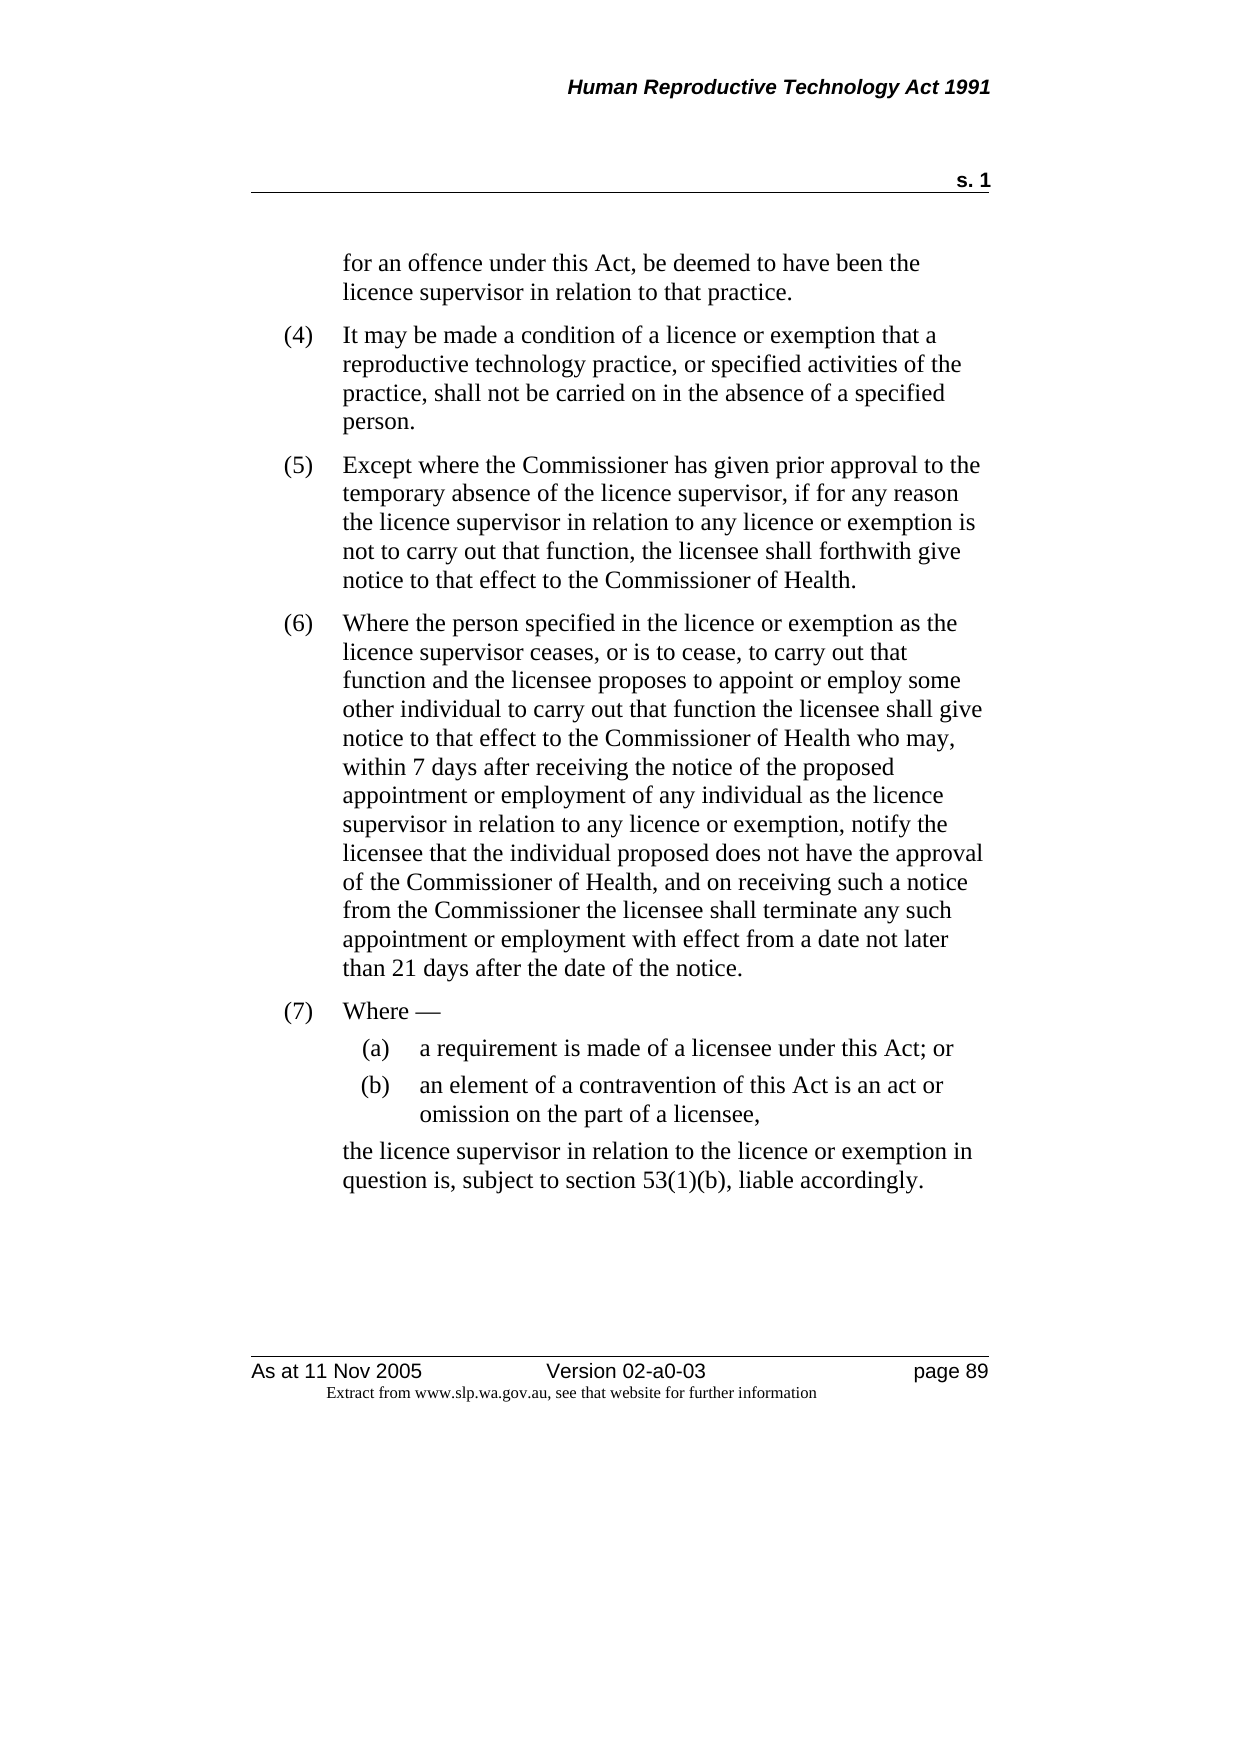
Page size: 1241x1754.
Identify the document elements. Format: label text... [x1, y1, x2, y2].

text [251, 248, 989, 306]
text (6) Where the person specified in the licence or exemption as the licence supervisor ceases, or is to cease, to carry out that function and the licensee proposes to appoint or employ some other individual to carry out that function the licensee shall give notice to that effect to the Commissioner of Health who may, within 7 days after receiving the notice of the proposed appointment or employment of any individual as the licence supervisor in relation to any licence or exemption, notify the licensee that the individual proposed does not have the approval of the Commissioner of Health, and on receiving such a notice from the Commissioner the licensee shall terminate any such appointment or employment with effect from a date not later than 21 days after the date of the notice. [251, 608, 989, 982]
text (b) an element of a contravention of this Act is an act or omission on the part of a licensee, [251, 1071, 989, 1128]
text (7) Where — [251, 996, 989, 1025]
text (4) It may be made a condition of a licence or exemption that a reproductive technology practice, or specified activities of the practice, shall not be carried on in the absence of a specified person. [251, 320, 989, 435]
text (a) a requirement is made of a licensee under this Act; or [251, 1033, 989, 1062]
text (5) Except where the Commissioner has given prior approval to the temporary absence of the licence supervisor, if for any reason the licence supervisor in relation to any licence or exemption is not to carry out that function, the licensee shall forthwith give notice to that effect to the Commissioner of Health. [251, 450, 989, 593]
text the licence supervisor in relation to the licence or exemption in question is, subject to section 53(1)(b), liable accordingly. [251, 1136, 989, 1194]
